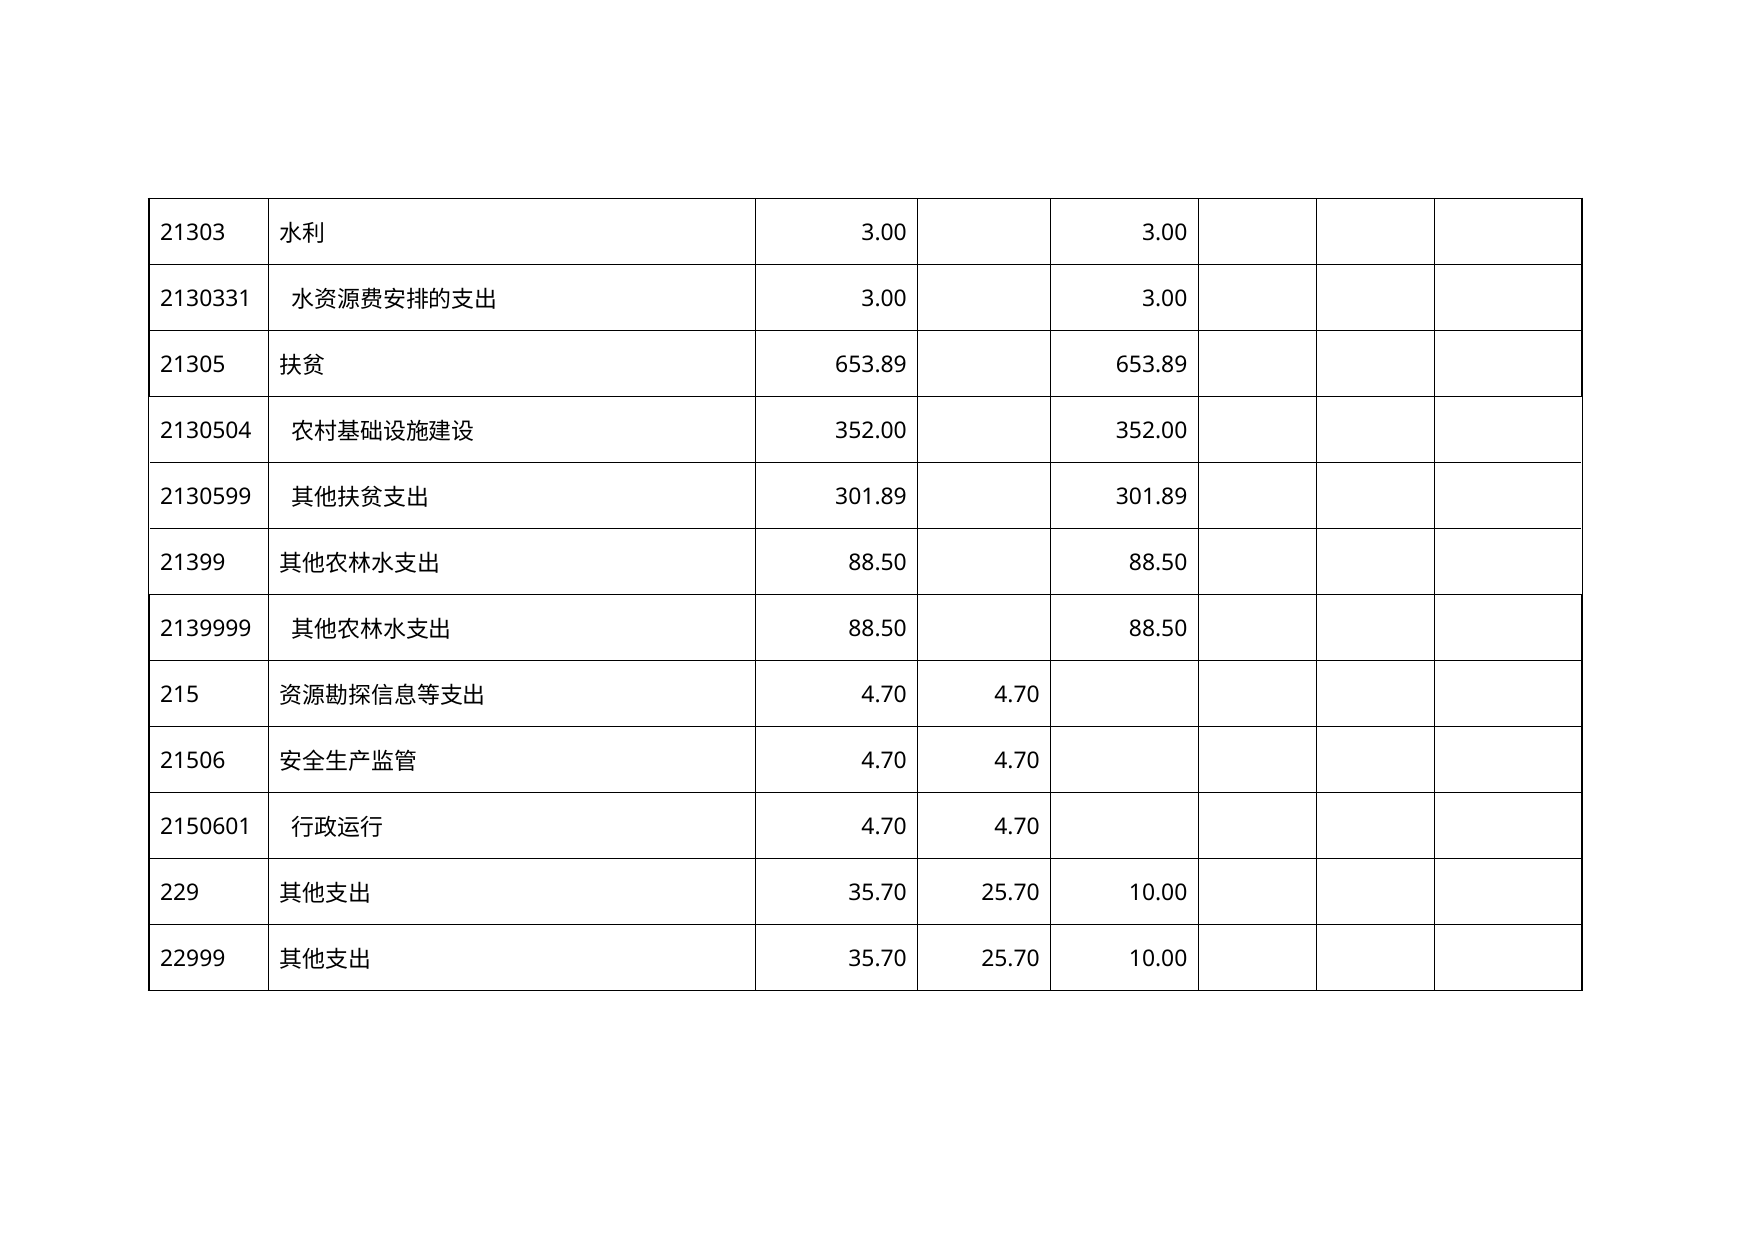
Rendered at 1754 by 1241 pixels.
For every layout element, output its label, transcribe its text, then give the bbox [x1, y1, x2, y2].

table_cell 4.70 [756, 727, 917, 792]
table_cell 4.70 [756, 661, 917, 726]
table_cell 352.00 [756, 397, 917, 462]
table_cell 4.70 [918, 727, 1050, 792]
table_cell [1435, 528, 1582, 594]
table_cell [1051, 793, 1198, 858]
table_cell [1317, 529, 1434, 594]
table_cell 352.00 [1051, 397, 1198, 462]
table_cell [1317, 463, 1434, 528]
table_cell [918, 529, 1050, 594]
table_cell 2130504 [149, 397, 268, 462]
table_cell 2139999 [150, 595, 268, 660]
table_cell 35.70 [756, 925, 917, 990]
table_cell 301.89 [756, 463, 917, 528]
table_cell 其他农林水支出 [269, 595, 755, 660]
table_cell 21305 [150, 331, 268, 396]
table_cell 301.89 [1051, 463, 1198, 528]
table_cell 25.70 [918, 859, 1050, 924]
table_cell 2150601 [150, 793, 268, 858]
table_cell [1435, 859, 1581, 924]
table_cell [1317, 397, 1434, 462]
table_cell 3.00 [756, 265, 917, 330]
table_cell 3.00 [1051, 265, 1198, 330]
table_cell [918, 463, 1050, 528]
table_cell [1317, 925, 1434, 990]
table_cell [1435, 397, 1582, 462]
table_cell [1199, 265, 1316, 330]
table_cell 4.70 [756, 793, 917, 858]
table_cell 21399 [149, 528, 268, 594]
table_cell 资源勘探信息等支出 [269, 661, 755, 726]
table_cell 2130599 [149, 462, 268, 528]
table_cell [1317, 859, 1434, 924]
table_cell 88.50 [756, 595, 917, 660]
table_cell 水资源费安排的支出 [269, 265, 755, 330]
table_cell [1317, 265, 1434, 330]
table_cell 229 [150, 859, 268, 924]
table_cell 行政运行 [269, 793, 755, 858]
table_cell 21303 [150, 199, 268, 264]
table_cell 10.00 [1051, 925, 1198, 990]
table_cell [1199, 859, 1316, 924]
table_cell [1317, 331, 1434, 396]
table_cell [1435, 462, 1582, 528]
table_cell [1199, 595, 1316, 660]
table_cell 22999 [150, 925, 268, 990]
table_cell 其他支出 [269, 925, 755, 990]
table_cell [1317, 595, 1434, 660]
table_cell [1199, 463, 1316, 528]
table_cell [918, 199, 1050, 264]
table_cell 其他农林水支出 [269, 529, 755, 594]
table_cell [1317, 661, 1434, 726]
table_cell 4.70 [918, 793, 1050, 858]
table_cell [1435, 727, 1581, 792]
table_cell [918, 265, 1050, 330]
table_cell 农村基础设施建设 [269, 397, 755, 462]
table_cell 88.50 [1051, 529, 1198, 594]
table_cell 安全生产监管 [269, 727, 755, 792]
table_cell [918, 595, 1050, 660]
table_cell [1317, 199, 1434, 264]
table_cell [1199, 331, 1316, 396]
table_cell 215 [150, 661, 268, 726]
table_cell 4.70 [918, 661, 1050, 726]
table_cell [1199, 793, 1316, 858]
table_cell 25.70 [918, 925, 1050, 990]
table_cell 88.50 [756, 529, 917, 594]
table_cell 10.00 [1051, 859, 1198, 924]
table_cell 35.70 [756, 859, 917, 924]
table_cell 其他扶贫支出 [269, 463, 755, 528]
table_cell [1199, 529, 1316, 594]
table_cell 88.50 [1051, 595, 1198, 660]
table_cell [1199, 727, 1316, 792]
table_cell [1199, 199, 1316, 264]
table_cell 21506 [150, 727, 268, 792]
table_cell 3.00 [756, 199, 917, 264]
table_cell 其他支出 [269, 859, 755, 924]
table_cell [1317, 727, 1434, 792]
table_cell 水利 [269, 199, 755, 264]
table_cell [918, 331, 1050, 396]
table_cell [1317, 793, 1434, 858]
table_cell 653.89 [756, 331, 917, 396]
table_cell [1435, 331, 1581, 396]
table_cell [1435, 793, 1581, 858]
table_cell [1435, 199, 1581, 264]
table_cell 扶贫 [269, 331, 755, 396]
table_cell 3.00 [1051, 199, 1198, 264]
table_cell [1435, 925, 1581, 990]
table_cell [1435, 595, 1581, 660]
table_cell 2130331 [150, 265, 268, 330]
table_cell [1435, 661, 1581, 726]
table_cell [918, 397, 1050, 462]
table_cell 653.89 [1051, 331, 1198, 396]
table_cell [1435, 265, 1581, 330]
table_cell [1051, 661, 1198, 726]
table_cell [1199, 925, 1316, 990]
table_cell [1199, 397, 1316, 462]
table_cell [1199, 661, 1316, 726]
table_cell [1051, 727, 1198, 792]
